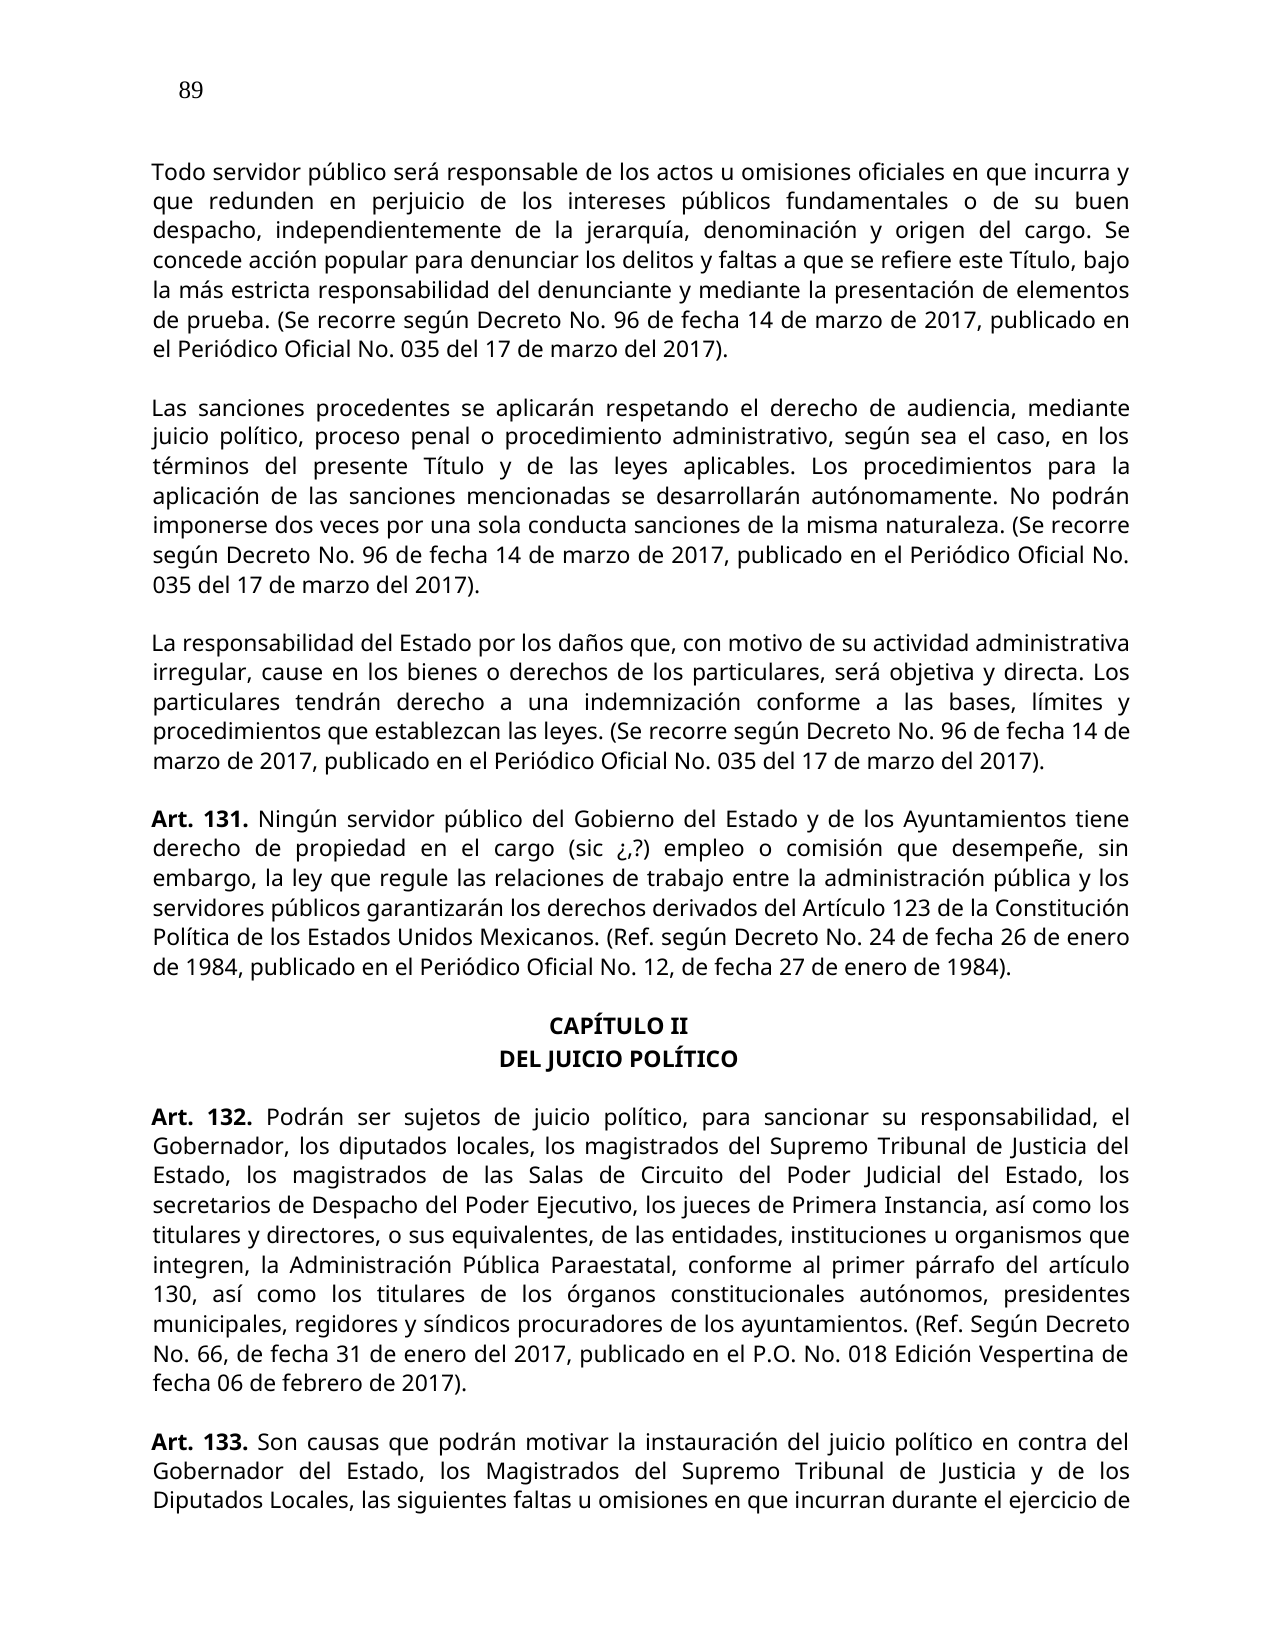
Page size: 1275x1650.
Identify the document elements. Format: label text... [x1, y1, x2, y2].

text CAPÍTULO II [104, 1010, 1133, 1042]
text Art. 132. Podrán ser sujetos de juicio político, para sancionar su responsabilidad, el Gobernador, los diputados locales, los magistrados del Supremo Tribunal de Justicia del Estado, los magistrados de las Salas de Circuito del Poder Judicial del Estado, los secretarios de Despacho del Poder Ejecutivo, los jueces de Primera Instancia, así como los titulares y directores, o sus equivalentes, de las entidades, instituciones u organismos que integren, la Administración Pública Paraestatal, conforme al primer párrafo del artículo 130, así como los titulares de los órganos constitucionales autónomos, presidentes municipales, regidores y síndicos procuradores de los ayuntamientos. (Ref. Según Decreto No. 66, de fecha 31 de enero del 2017, publicado en el P.O. No. 018 Edición Vespertina de fecha 06 de febrero de 2017). [151, 1102, 1131, 1398]
text Art. 131. Ningún servidor público del Gobierno del Estado y de los Ayuntamientos tiene derecho de propiedad en el cargo (sic ¿,?) empleo o comisión que desempeñe, sin embargo, la ley que regule las relaciones de trabajo entre la administración pública y los servidores públicos garantizarán los derechos derivados del Artículo 123 de la Constitución Política de los Estados Unidos Mexicanos. (Ref. según Decreto No. 24 de fecha 26 de enero de 1984, publicado en el Periódico Oficial No. 12, de fecha 27 de enero de 1984). [151, 804, 1131, 982]
text DEL JUICIO POLÍTICO [104, 1043, 1133, 1074]
text La responsabilidad del Estado por los daños que, con motivo de su actividad administrativa irregular, cause en los bienes o derechos de los particulares, será objetiva y directa. Los particulares tendrán derecho a una indemnización conforme a las bases, límites y procedimientos que establezcan las leyes. (Se recorre según Decreto No. 96 de fecha 14 de marzo de 2017, publicado en el Periódico Oficial No. 035 del 17 de marzo del 2017). [151, 628, 1131, 776]
text Todo servidor público será responsable de los actos u omisiones oficiales en que incurra y que redunden en perjuicio de los intereses públicos fundamentales o de su buen despacho, independientemente de la jerarquía, denominación y origen del cargo. Se concede acción popular para denunciar los delitos y faltas a que se refiere este Título, bajo la más estricta responsabilidad del denunciante y mediante la presentación de elementos de prueba. (Se recorre según Decreto No. 96 de fecha 14 de marzo de 2017, publicado en el Periódico Oficial No. 035 del 17 de marzo del 2017). [151, 157, 1131, 364]
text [151, 1427, 1131, 1516]
text Las sanciones procedentes se aplicarán respetando el derecho de audiencia, mediante juicio político, proceso penal o procedimiento administrativo, según sea el caso, en los términos del presente Título y de las leyes aplicables. Los procedimientos para la aplicación de las sanciones mencionadas se desarrollarán autónomamente. No podrán imponerse dos veces por una sola conducta sanciones de la misma naturaleza. (Se recorre según Decreto No. 96 de fecha 14 de marzo de 2017, publicado en el Periódico Oficial No. 035 del 17 de marzo del 2017). [151, 392, 1131, 600]
